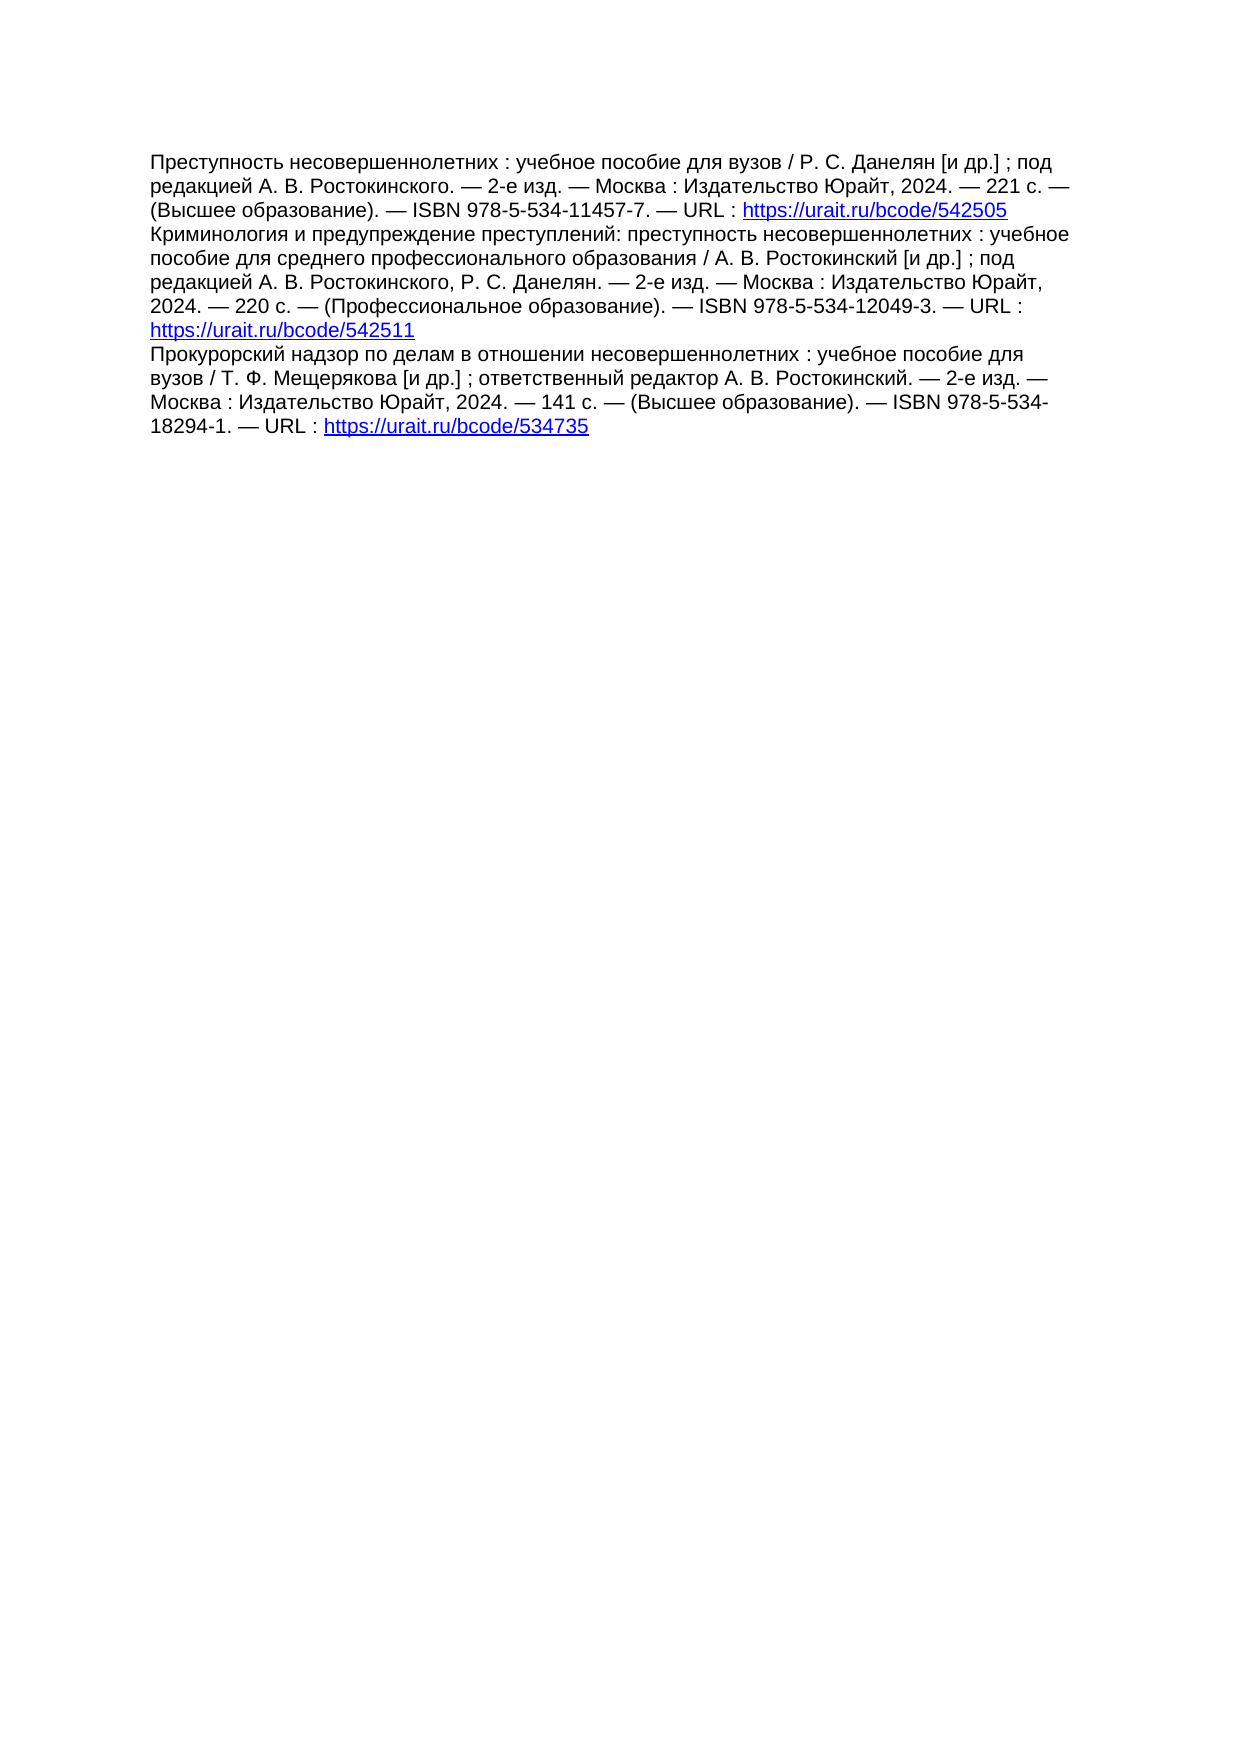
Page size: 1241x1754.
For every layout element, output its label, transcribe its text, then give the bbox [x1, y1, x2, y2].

text Криминология и предупреждение преступлений: преступность несовершеннолетних : учебное пособие для среднего профессионального образования / А. В. Ростокинский [и др.] ; под редакцией А. В. Ростокинского, Р. С. Данелян. — 2-е изд. — Москва : Издательство Юрайт, 2024. — 220 с. — (Профессиональное образование). — ISBN 978-5-534-12049-3. — URL : https://urait.ru/bcode/542511 [150, 222, 1090, 342]
text Прокурорский надзор по делам в отношении несовершеннолетних : учебное пособие для вузов / Т. Ф. Мещерякова [и др.] ; ответственный редактор А. В. Ростокинский. — 2-е изд. — Москва : Издательство Юрайт, 2024. — 141 с. — (Высшее образование). — ISBN 978-5-534-18294-1. — URL : https://urait.ru/bcode/534735 [150, 342, 1090, 437]
text Преступность несовершеннолетних : учебное пособие для вузов / Р. С. Данелян [и др.] ; под редакцией А. В. Ростокинского. — 2-е изд. — Москва : Издательство Юрайт, 2024. — 221 с. — (Высшее образование). — ISBN 978-5-534-11457-7. — URL : https://urait.ru/bcode/542505 [150, 150, 1090, 222]
